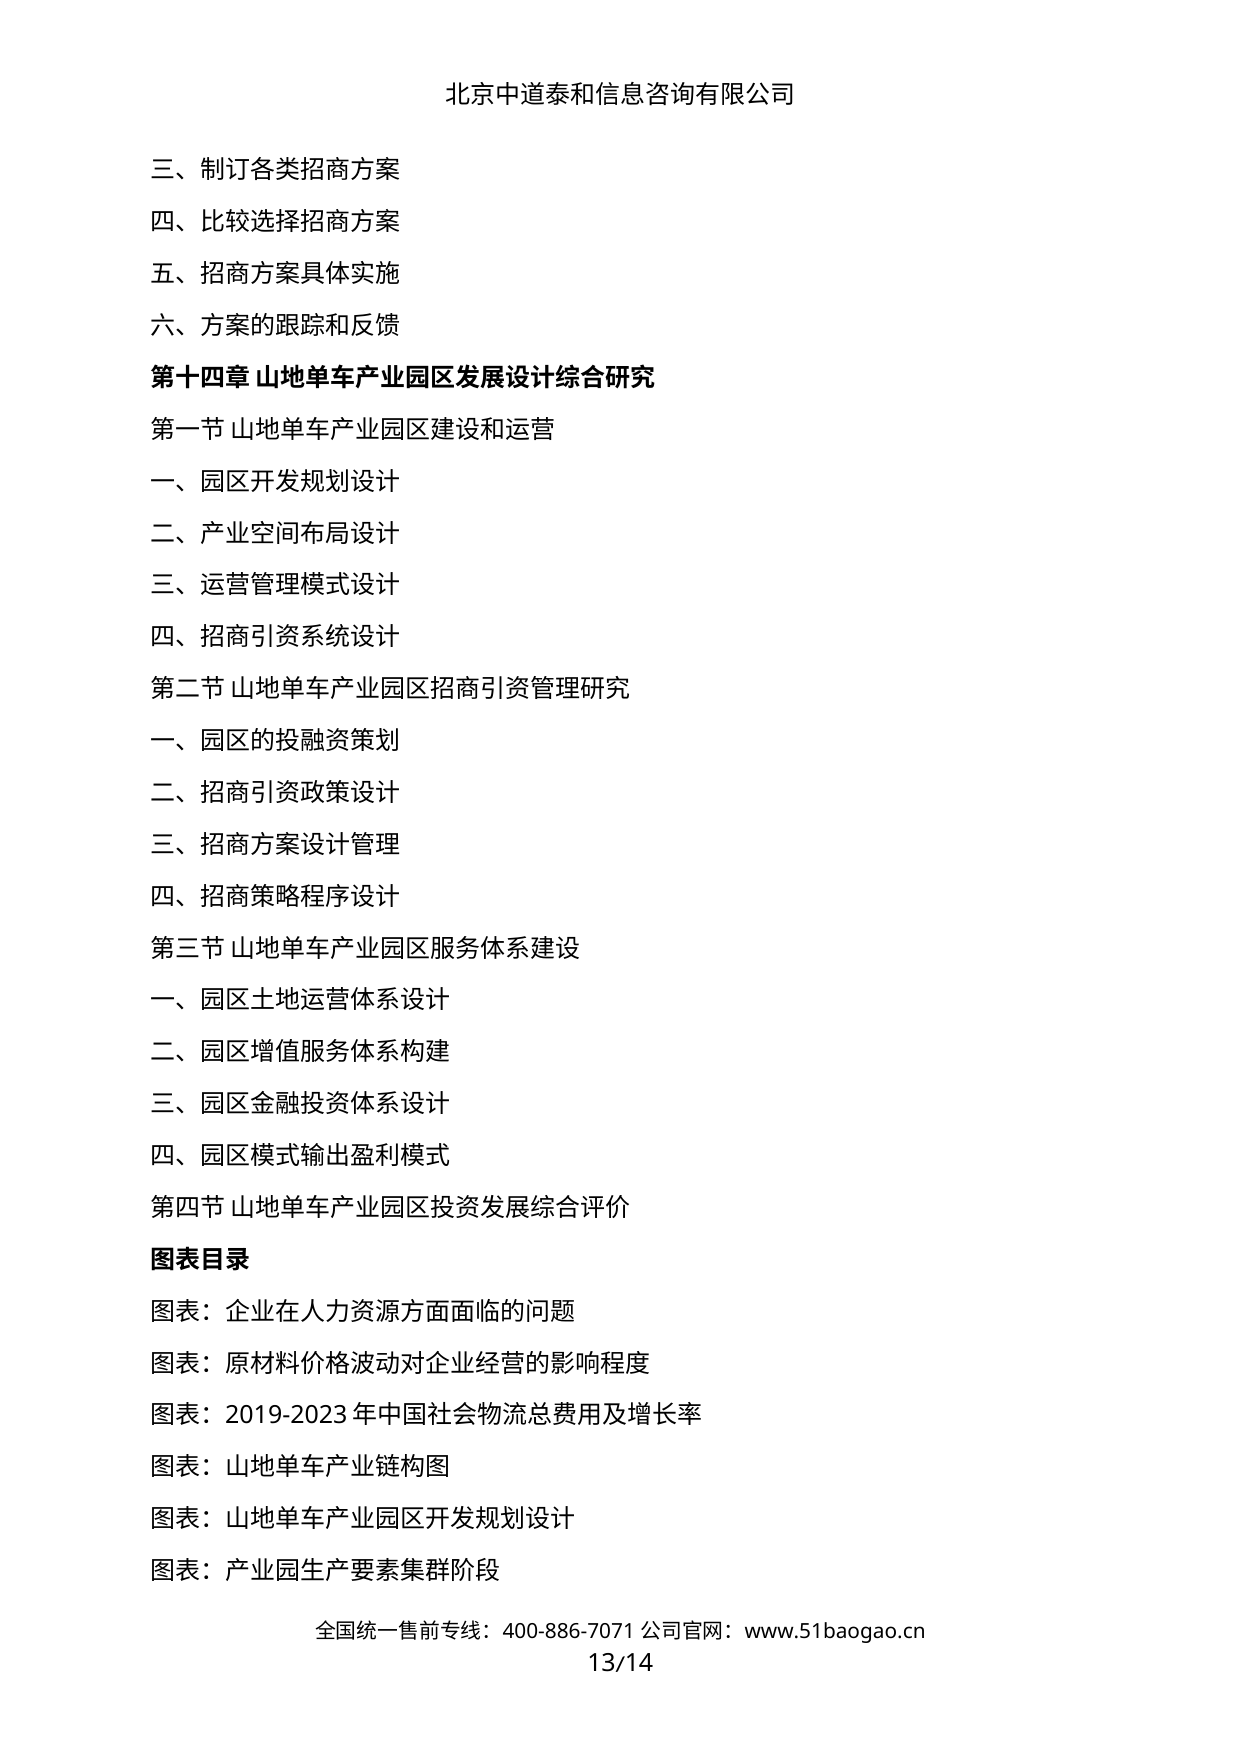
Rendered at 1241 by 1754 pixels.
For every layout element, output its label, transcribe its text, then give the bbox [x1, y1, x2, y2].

text 图表：原材料价格波动对企业经营的影响程度 [150, 1343, 1090, 1379]
text 图表：2019-2023年中国社会物流总费用及增长率 [150, 1395, 1090, 1431]
text 二、产业空间布局设计 [150, 513, 1090, 549]
text 图表：山地单车产业园区开发规划设计 [150, 1499, 1090, 1535]
text 第三节 山地单车产业园区服务体系建设 [150, 928, 1090, 964]
text 一、园区土地运营体系设计 [150, 980, 1090, 1016]
text 六、方案的跟踪和反馈 [150, 306, 1090, 342]
text 四、招商引资系统设计 [150, 617, 1090, 653]
text 一、园区的投融资策划 [150, 721, 1090, 757]
text 第二节 山地单车产业园区招商引资管理研究 [150, 669, 1090, 705]
text 四、园区模式输出盈利模式 [150, 1136, 1090, 1172]
text 三、运营管理模式设计 [150, 565, 1090, 601]
text 二、招商引资政策设计 [150, 772, 1090, 809]
text 二、园区增值服务体系构建 [150, 1032, 1090, 1068]
text 图表目录 [150, 1239, 1090, 1276]
text 三、制订各类招商方案 [150, 150, 1090, 186]
text 图表：企业在人力资源方面面临的问题 [150, 1291, 1090, 1327]
text 第一节 山地单车产业园区建设和运营 [150, 409, 1090, 446]
text 五、招商方案具体实施 [150, 254, 1090, 290]
text 三、园区金融投资体系设计 [150, 1084, 1090, 1120]
text 一、园区开发规划设计 [150, 461, 1090, 497]
text 四、招商策略程序设计 [150, 876, 1090, 912]
text 图表：产业园生产要素集群阶段 [150, 1551, 1090, 1587]
text 图表：山地单车产业链构图 [150, 1447, 1090, 1483]
text 三、招商方案设计管理 [150, 824, 1090, 861]
text 四、比较选择招商方案 [150, 202, 1090, 238]
text 第四节 山地单车产业园区投资发展综合评价 [150, 1187, 1090, 1224]
text 第十四章 山地单车产业园区发展设计综合研究 [150, 357, 1090, 394]
